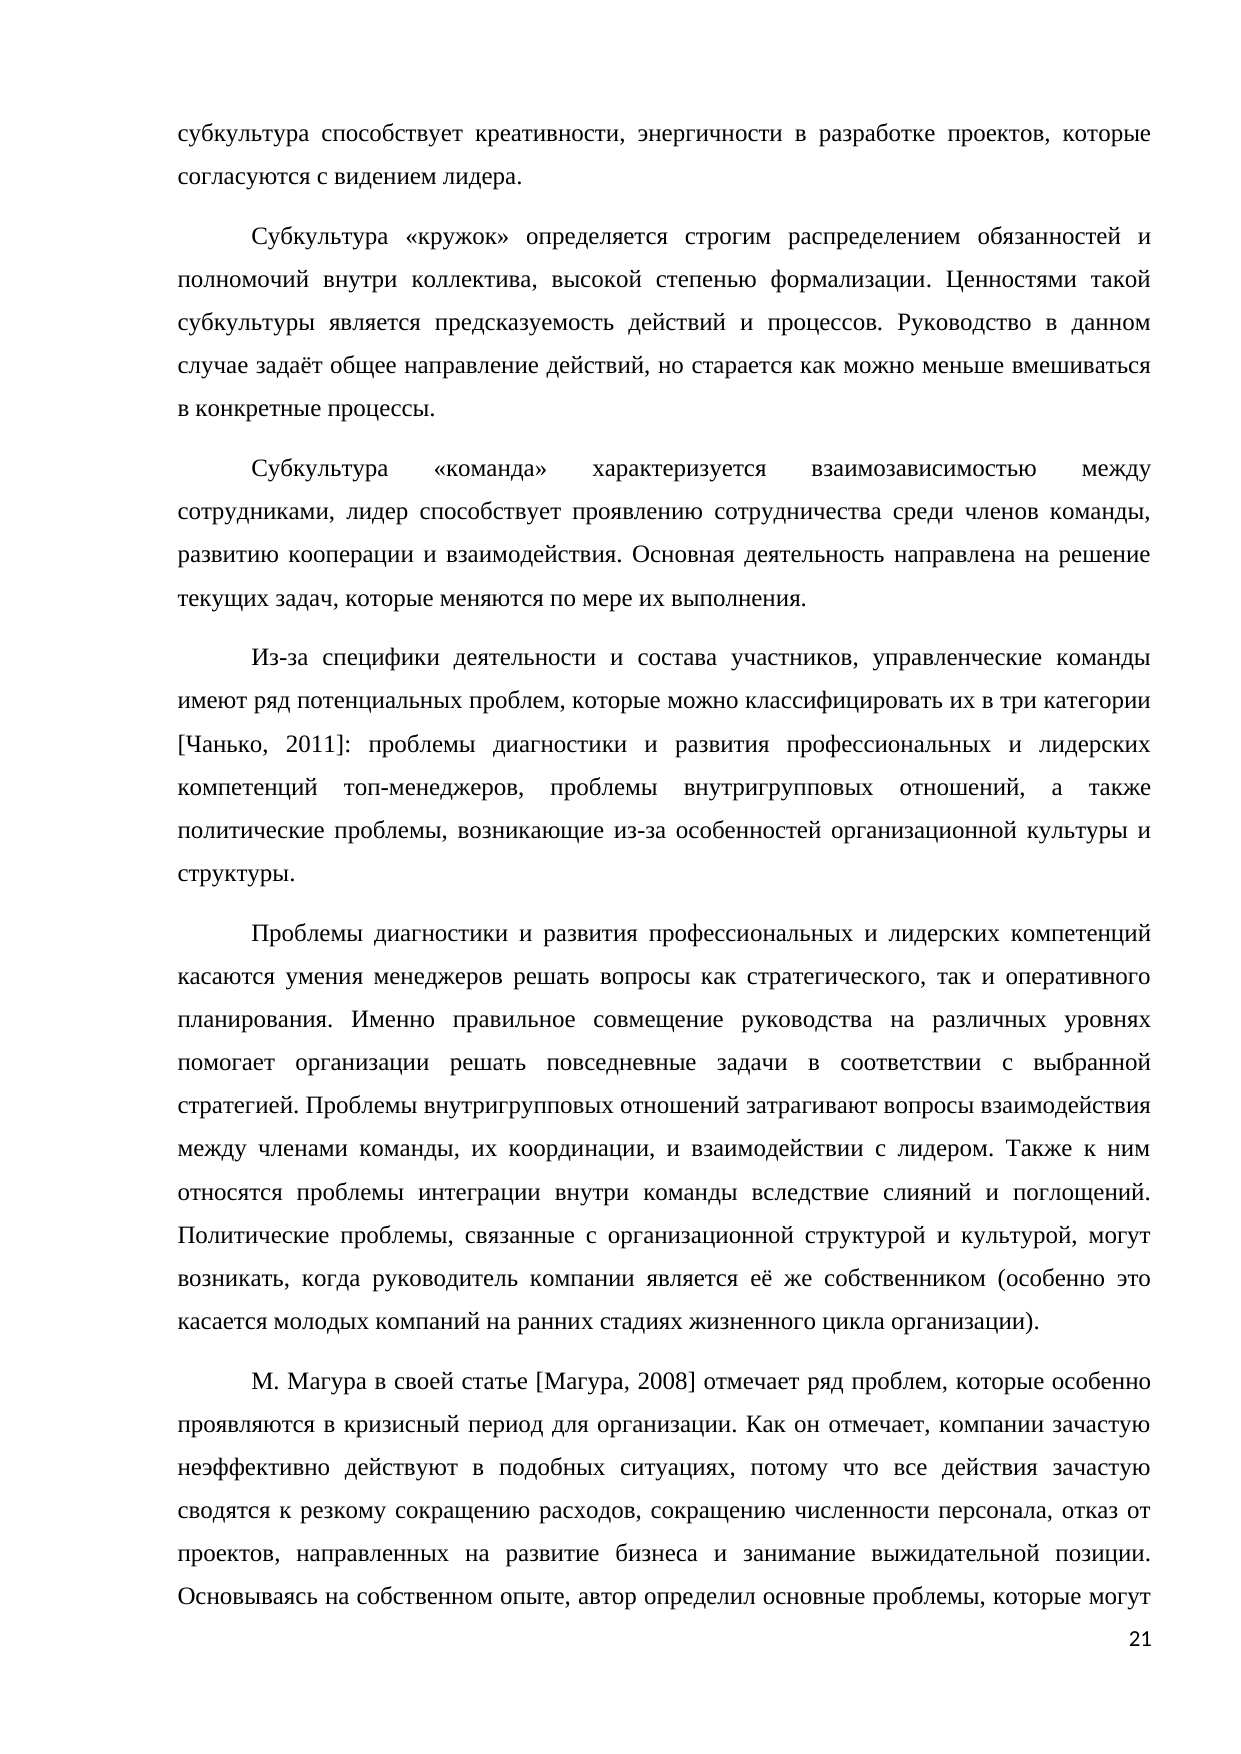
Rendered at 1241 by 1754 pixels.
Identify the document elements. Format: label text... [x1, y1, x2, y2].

text Из-за специфики деятельности и состава участников, управленческие команды имеют ряд потенциальных проблем, которые можно классифицировать их в три категории [Чанько, 2011]: проблемы диагностики и развития профессиональных и лидерских компетенций топ-менеджеров, проблемы внутригрупповых отношений, а также политические проблемы, возникающие из-за особенностей организационной культуры и структуры. [177, 642, 1152, 887]
text Субкультура «команда» характеризуется взаимозависимостью между сотрудниками, лидер способствует проявлению сотрудничества среди членов команды, развитию кооперации и взаимодействия. Основная деятельность направлена на решение текущих задач, которые меняются по мере их выполнения. [177, 453, 1152, 611]
text Субкультура «кружок» определяется строгим распределением обязанностей и полномочий внутри коллектива, высокой степенью формализации. Ценностями такой субкультуры является предсказуемость действий и процессов. Руководство в данном случае задаёт общее направление действий, но старается как можно меньше вмешиваться в конкретные процессы. [177, 221, 1152, 422]
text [177, 1366, 1152, 1610]
text Проблемы диагностики и развития профессиональных и лидерских компетенций касаются умения менеджеров решать вопросы как стратегического, так и оперативного планирования. Именно правильное совмещение руководства на различных уровнях помогает организации решать повседневные задачи в соответствии с выбранной стратегией. Проблемы внутригрупповых отношений затрагивают вопросы взаимодействия между членами команды, их координации, и взаимодействии с лидером. Также к ним относятся проблемы интеграции внутри команды вследствие слияний и поглощений. Политические проблемы, связанные с организационной структурой и культурой, могут возникать, когда руководитель компании является её же собственником (особенно это касается молодых компаний на ранних стадиях жизненного цикла организации). [177, 918, 1152, 1335]
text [177, 118, 1152, 190]
